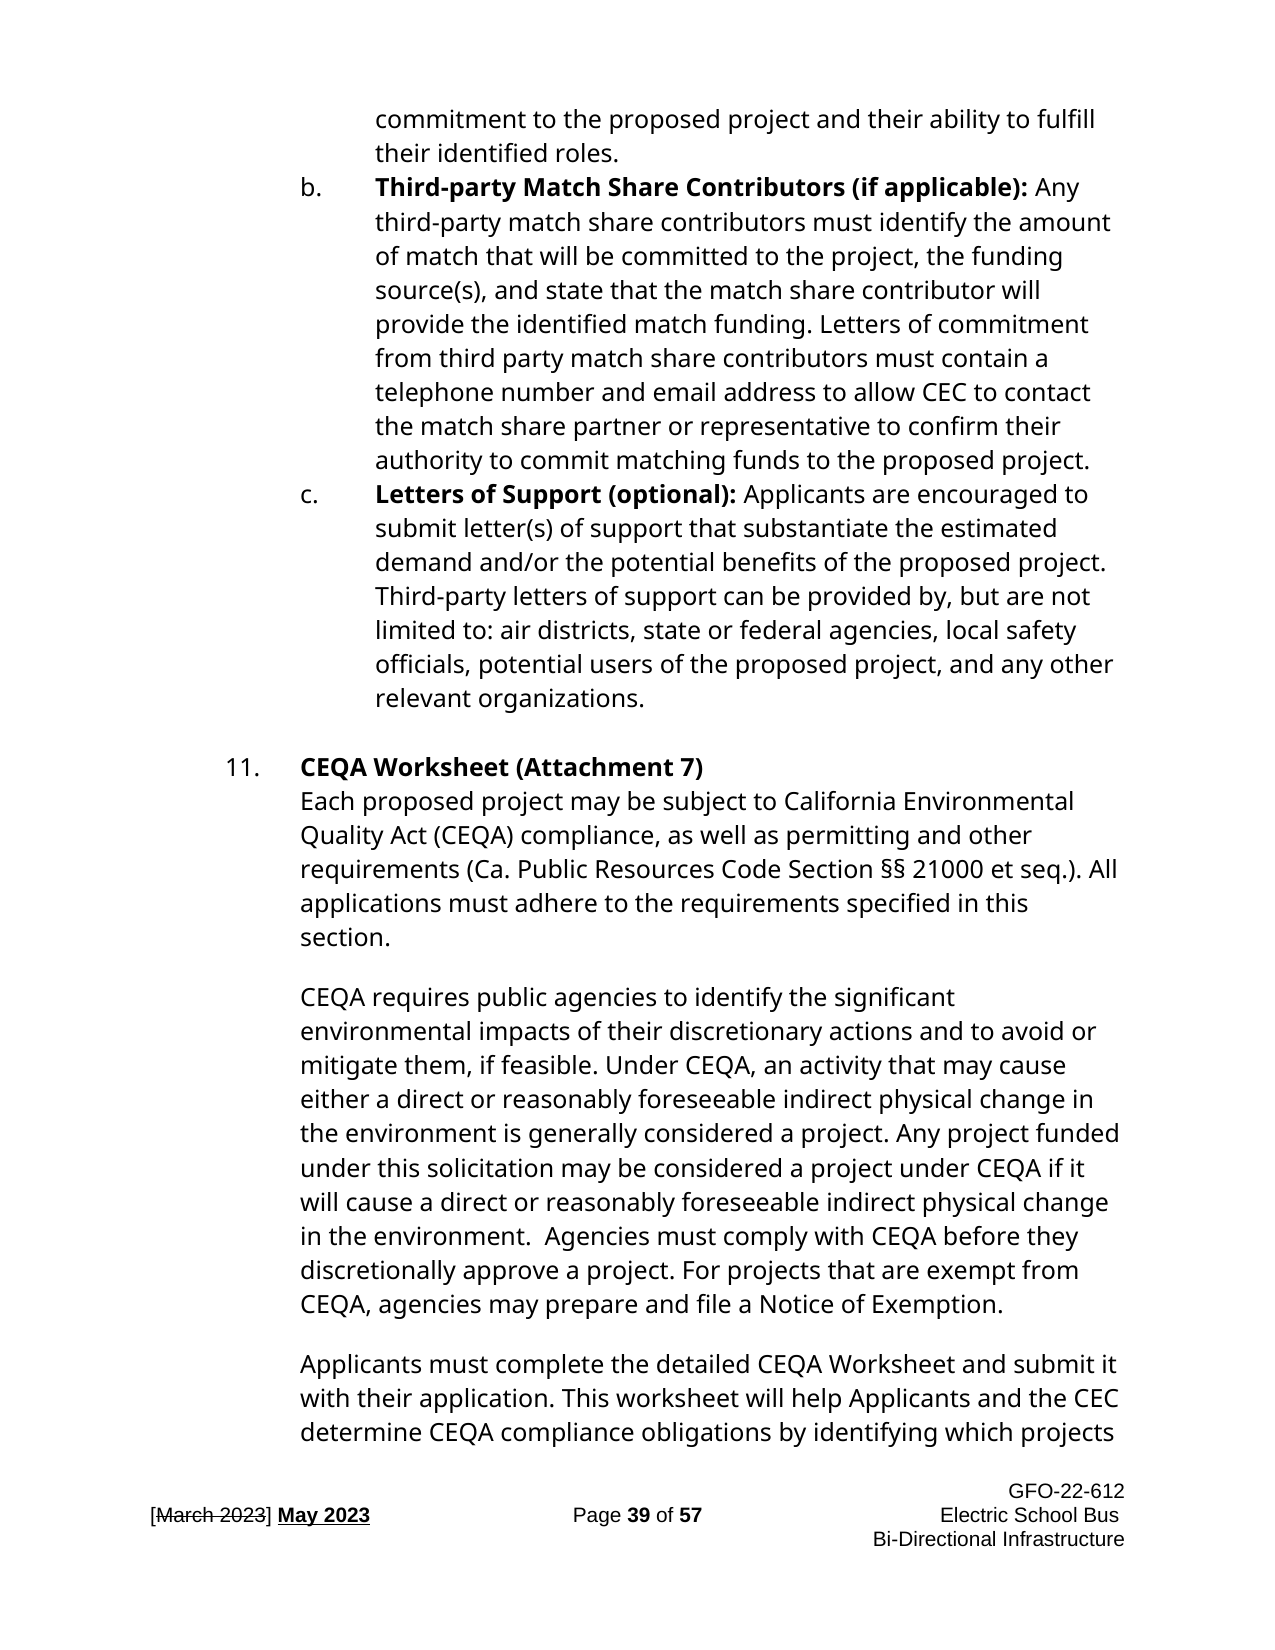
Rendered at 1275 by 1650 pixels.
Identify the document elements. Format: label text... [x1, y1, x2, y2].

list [300, 102, 1125, 170]
list Third-party Match Share Contributors (if applicable): Any third-party match share contributors must identify the amount of match that will be committed to the project, the funding source(s), and state that the match share contributor will provide the identified match funding. Letters of commitment from third party match share contributors must contain a telephone number and email address to allow CEC to contact the match share partner or representative to confirm their authority to commit matching funds to the proposed project. [300, 170, 1125, 477]
list CEQA Worksheet (Attachment 7) [225, 749, 1125, 783]
list Letters of Support (optional): Applicants are encouraged to submit letter(s) of support that substantiate the estimated demand and/or the potential benefits of the proposed project. Third-party letters of support can be provided by, but are not limited to: air districts, state or federal agencies, local safety officials, potential users of the proposed project, and any other relevant organizations. [300, 477, 1125, 715]
text CEQA requires public agencies to identify the significant environmental impacts of their discretionary actions and to avoid or mitigate them, if feasible. Under CEQA, an activity that may cause either a direct or reasonably foreseeable indirect physical change in the environment is generally considered a project. Any project funded under this solicitation may be considered a project under CEQA if it will cause a direct or reasonably foreseeable indirect physical change in the environment. Agencies must comply with CEQA before they discretionally approve a project. For projects that are exempt from CEQA, agencies may prepare and file a Notice of Exemption. [300, 980, 1125, 1321]
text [300, 1347, 1125, 1449]
text Each proposed project may be subject to California Environmental Quality Act (CEQA) compliance, as well as permitting and other requirements (Ca. Public Resources Code Section §§ 21000 et seq.). All applications must adhere to the requirements specified in this section. [300, 783, 1125, 953]
